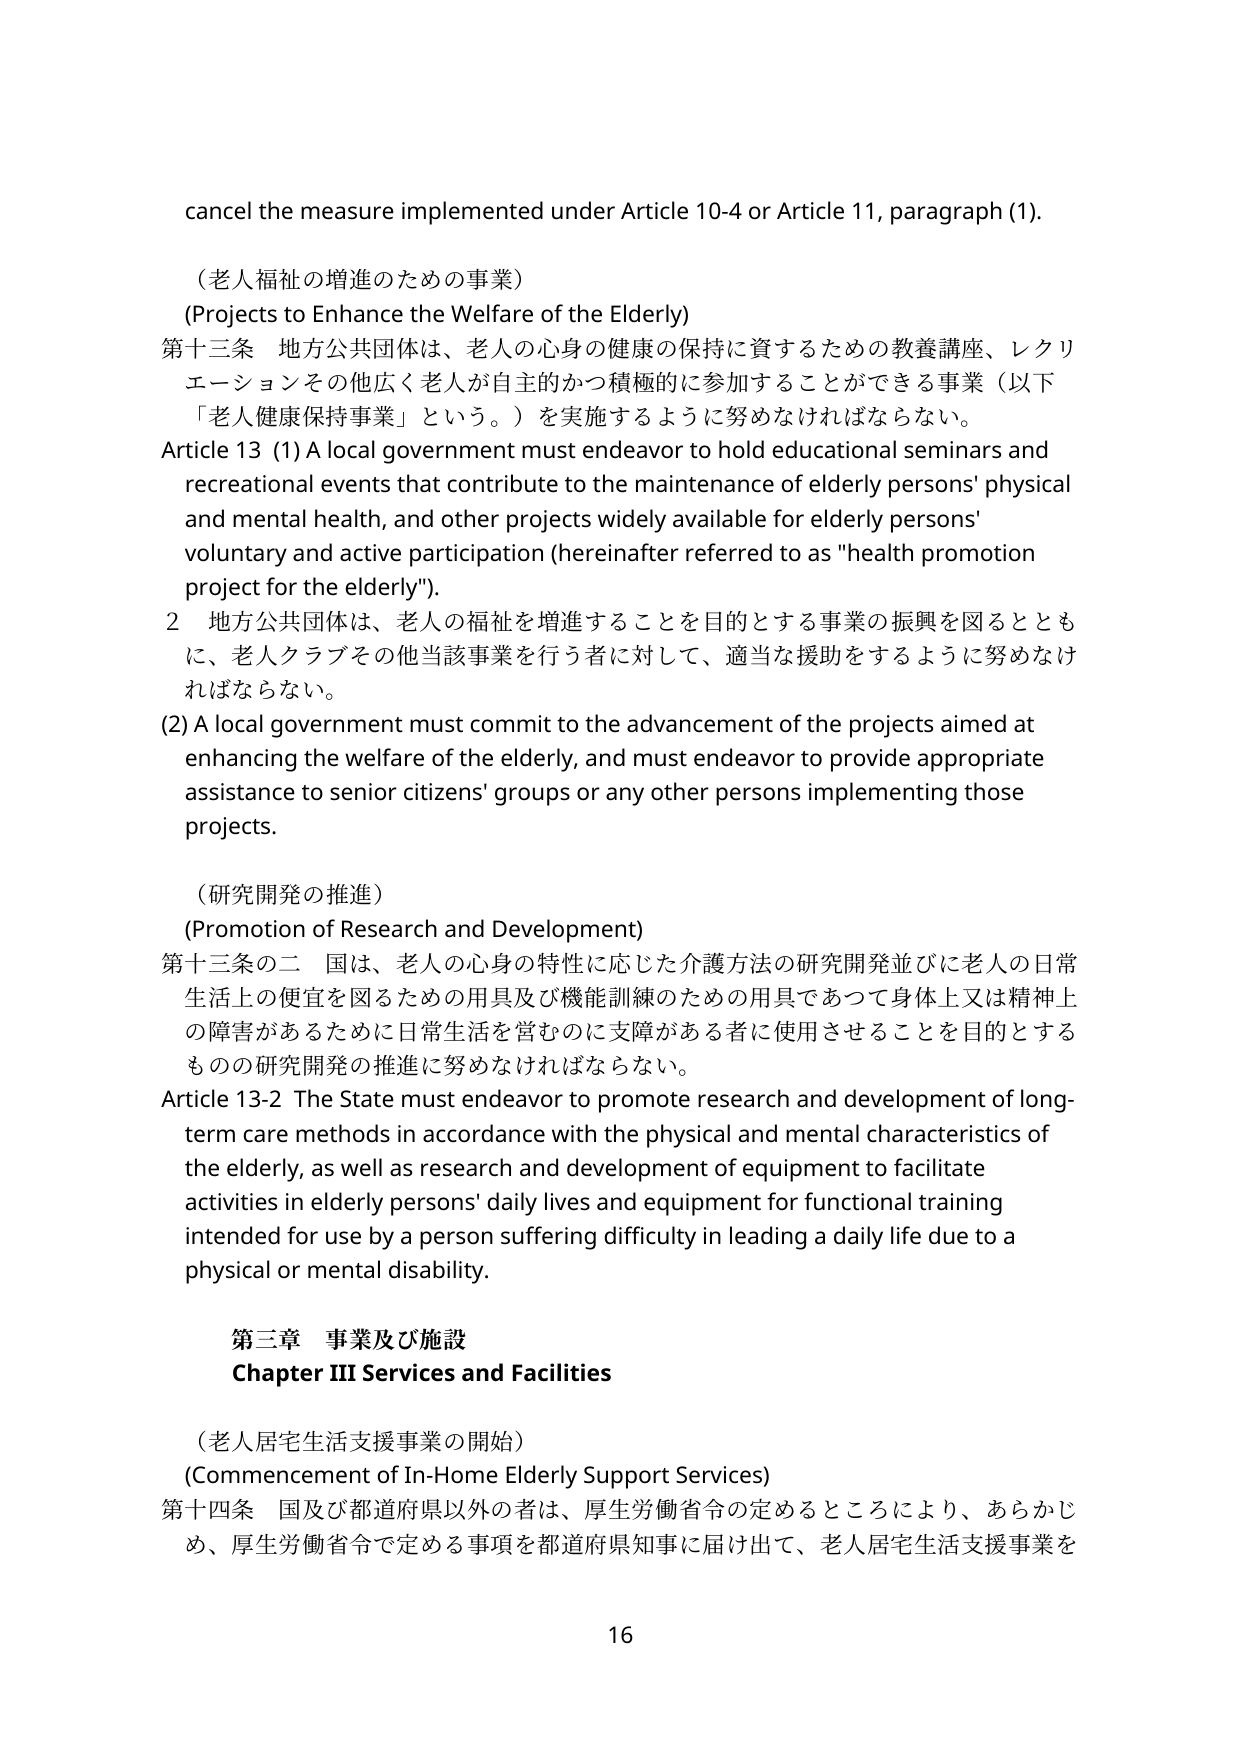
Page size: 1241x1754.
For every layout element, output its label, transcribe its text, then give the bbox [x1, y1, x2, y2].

text Article 13-2 The State must endeavor to promote research and development of long-term care methods in accordance with the physical and mental characteristics of the elderly, as well as research and development of equipment to facilitate activities in elderly persons' daily lives and equipment for functional training intended for use by a person suffering difficulty in leading a daily life due to a physical or mental disability. [161, 1082, 1079, 1287]
text （研究開発の推進） [184, 877, 1079, 911]
text （老人居宅生活支援事業の開始） [184, 1424, 1079, 1458]
text (2) A local government must commit to the advancement of the projects aimed at enhancing the welfare of the elderly, and must endeavor to provide appropriate assistance to senior citizens' groups or any other persons implementing those projects. [161, 706, 1079, 843]
text ２ 地方公共団体は、老人の福祉を増進することを目的とする事業の振興を図るとともに、老人クラブその他当該事業を行う者に対して、適当な援助をするように努めなければならない。 [161, 604, 1079, 706]
text (Promotion of Research and Development) [184, 911, 1079, 945]
text 第三章 事業及び施設 [230, 1321, 1079, 1355]
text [161, 1492, 1079, 1560]
text 第十三条 地方公共団体は、老人の心身の健康の保持に資するための教養講座、レクリエーションその他広く老人が自主的かつ積極的に参加することができる事業（以下「老人健康保持事業」という。）を実施するように努めなければならない。 [161, 330, 1079, 433]
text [161, 194, 1079, 228]
text Article 13 (1) A local government must endeavor to hold educational seminars and recreational events that contribute to the maintenance of elderly persons' physical and mental health, and other projects widely available for elderly persons' voluntary and active participation (hereinafter referred to as "health promotion project for the elderly"). [161, 433, 1079, 604]
text (Projects to Enhance the Welfare of the Elderly) [184, 296, 1079, 330]
text 第十三条の二 国は、老人の心身の特性に応じた介護方法の研究開発並びに老人の日常生活上の便宜を図るための用具及び機能訓練のための用具であつて身体上又は精神上の障害があるために日常生活を営むのに支障がある者に使用させることを目的とするものの研究開発の推進に努めなければならない。 [161, 945, 1079, 1082]
text Chapter III Services and Facilities [230, 1355, 1079, 1389]
text （老人福祉の増進のための事業） [184, 262, 1079, 296]
text (Commencement of In-Home Elderly Support Services) [184, 1458, 1079, 1492]
